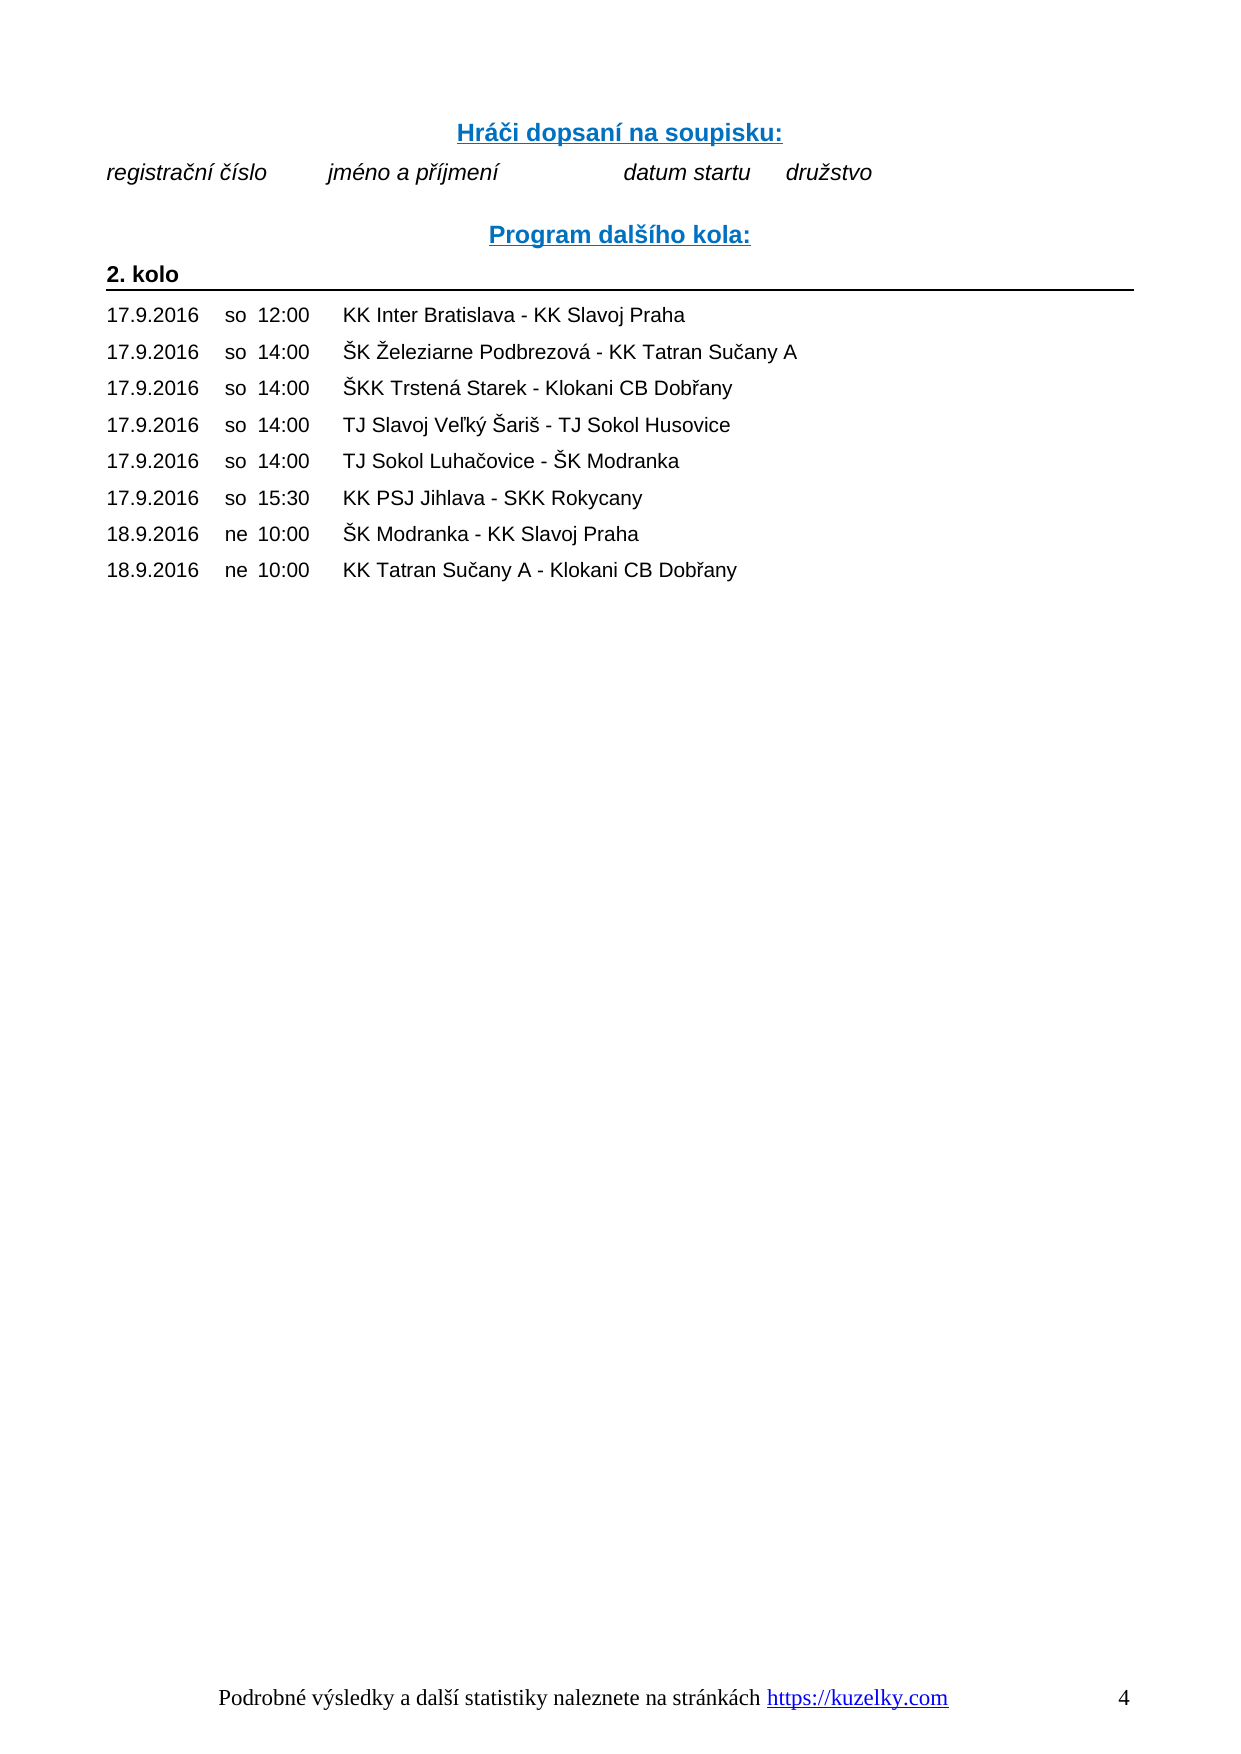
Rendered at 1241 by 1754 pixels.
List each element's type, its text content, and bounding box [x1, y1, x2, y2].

text 18.9.2016 ne 10:00 KK Tatran Sučany A - Klokani CB Dobřany [106, 558, 1134, 582]
text registrační číslo jméno a příjmení datum startu družstvo [106, 159, 1134, 186]
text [94, 118, 1145, 147]
text 17.9.2016 so 14:00 TJ Sokol Luhačovice - ŠK Modranka [106, 449, 1134, 473]
text 2. kolo [106, 261, 1134, 289]
text 18.9.2016 ne 10:00 ŠK Modranka - KK Slavoj Praha [106, 522, 1134, 546]
text 17.9.2016 so 14:00 ŠKK Trstená Starek - Klokani CB Dobřany [106, 376, 1134, 400]
text Program dalšího kola: [94, 220, 1145, 248]
text 17.9.2016 so 14:00 TJ Slavoj Veľký Šariš - TJ Sokol Husovice [106, 412, 1134, 436]
text 17.9.2016 so 12:00 KK Inter Bratislava - KK Slavoj Praha [106, 303, 1134, 327]
text 17.9.2016 so 14:00 ŠK Železiarne Podbrezová - KK Tatran Sučany A [106, 339, 1134, 363]
text 17.9.2016 so 15:30 KK PSJ Jihlava - SKK Rokycany [106, 485, 1134, 509]
